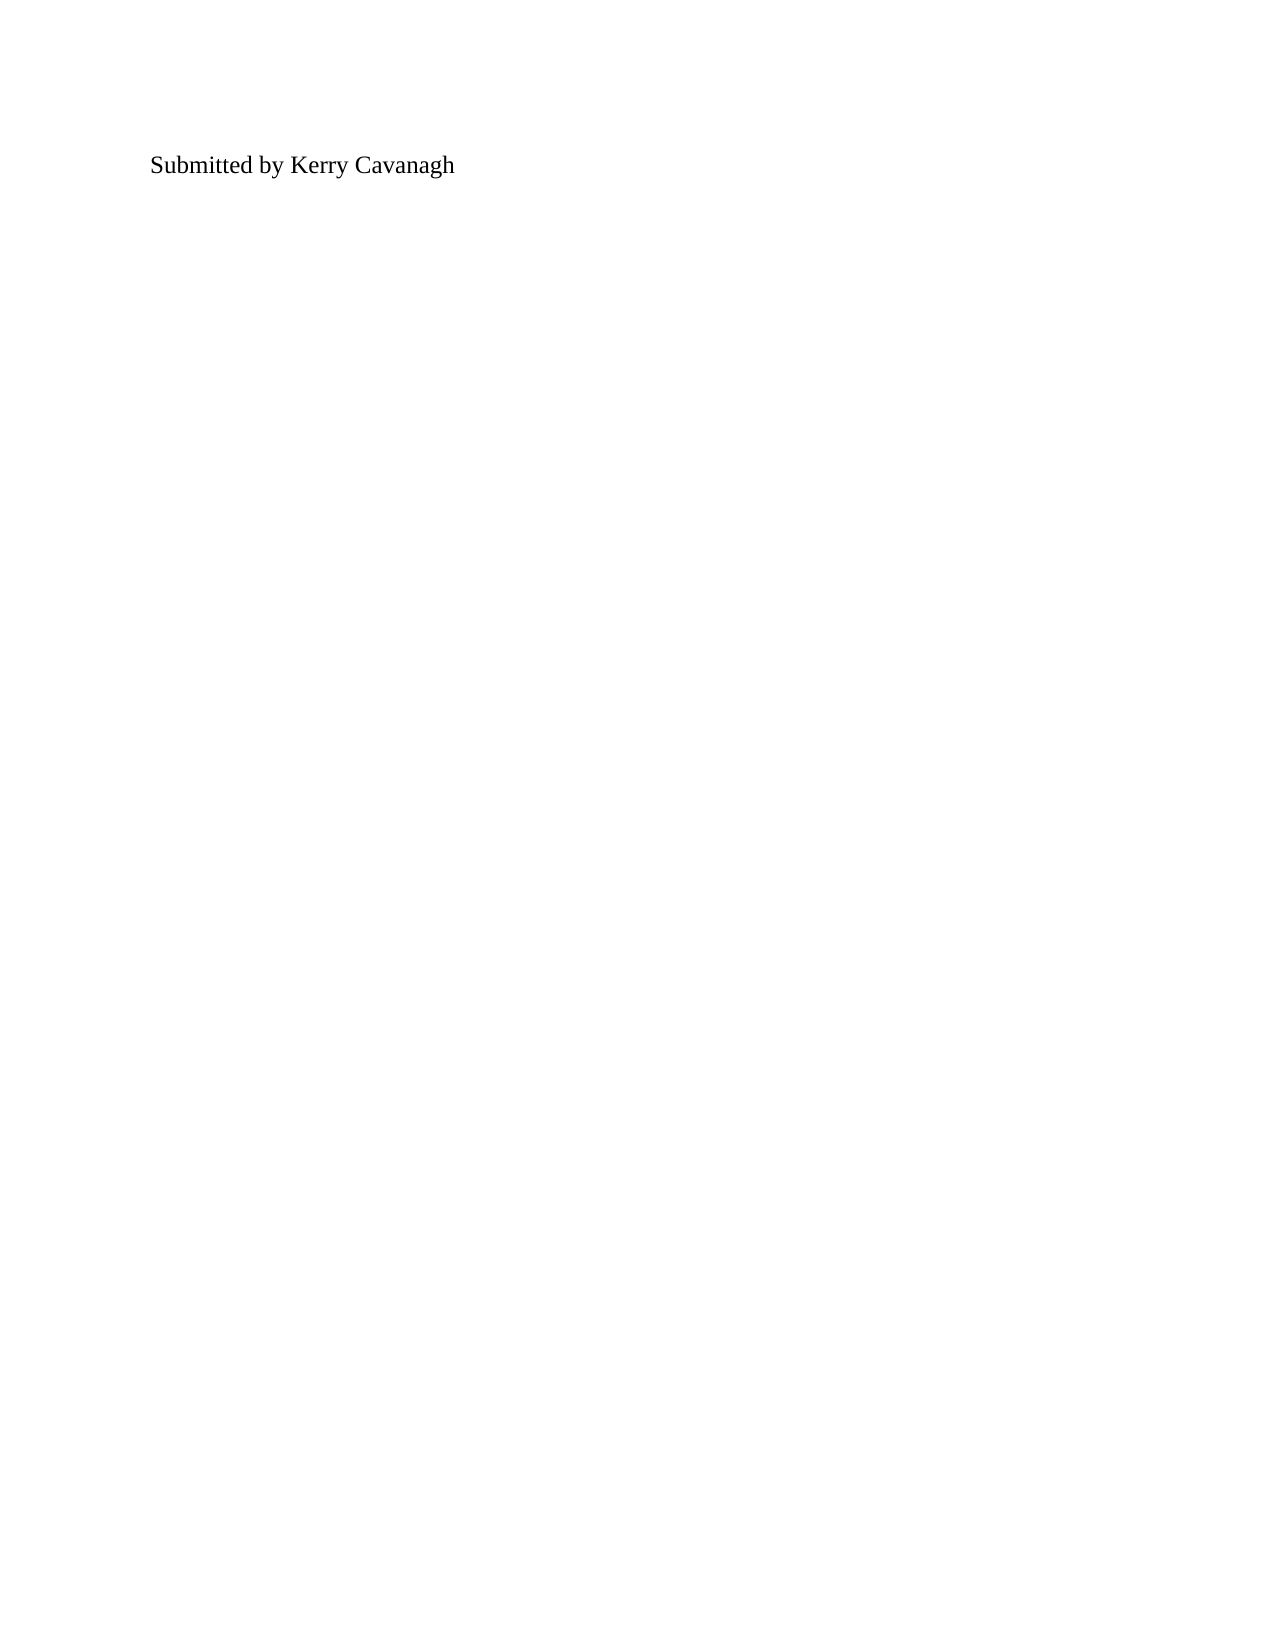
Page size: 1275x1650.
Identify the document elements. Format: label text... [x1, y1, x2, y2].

text Submitted by Kerry Cavanagh [150, 150, 1125, 179]
